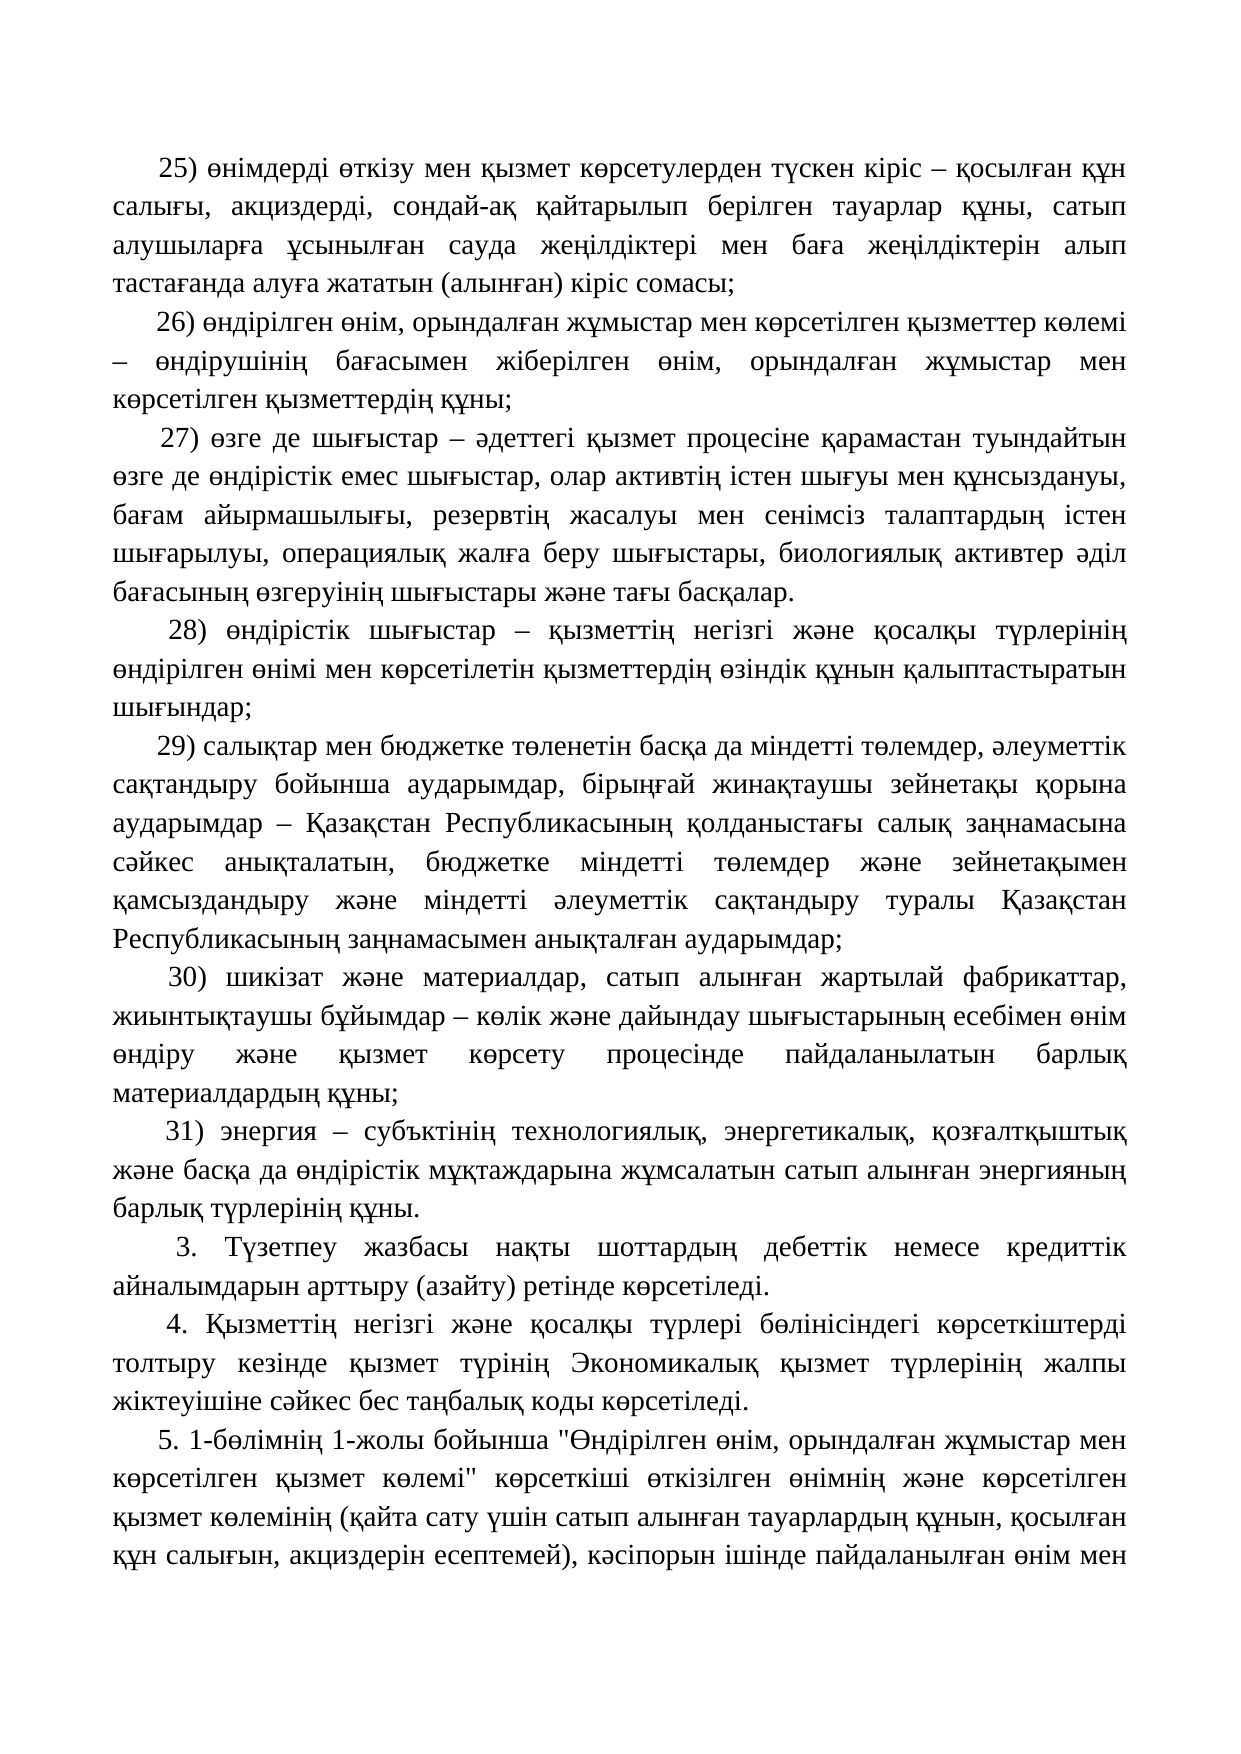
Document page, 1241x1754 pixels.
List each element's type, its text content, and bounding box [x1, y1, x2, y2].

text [112, 1422, 1128, 1571]
text 31) энергия – субъктінің технологиялық, энергетикалық, қозғалтқыштық және басқа да өндірістік мұқтаждарына жұмсалатын сатып алынған энергияның барлық түрлерінің құны. [112, 1113, 1128, 1224]
text 26) өндірілген өнім, орындалған жұмыстар мен көрсетілген қызметтер көлемі – өндірушінің бағасымен жіберілген өнім, орындалған жұмыстар мен көрсетілген қызметтердің құны; [112, 304, 1128, 415]
text 29) салықтар мен бюджетке төленетін басқа да міндетті төлемдер, әлеуметтік сақтандыру бойынша аударымдар, бірыңғай жинақтаушы зейнетақы қорына аударымдар – Қазақстан Республикасының қолданыстағы салық заңнамасына сәйкес анықталатын, бюджетке міндетті төлемдер және зейнетақымен қамсыздандыру және міндетті әлеуметтік сақтандыру туралы Қазақстан Республикасының заңнамасымен анықталған аударымдар; [112, 728, 1128, 954]
text 4. Қызметтің негізгі және қосалқы түрлері бөлінісіндегі көрсеткіштерді толтыру кезінде қызмет түрінің Экономикалық қызмет түрлерінің жалпы жіктеуішіне сәйкес бес таңбалық коды көрсетіледі. [112, 1306, 1128, 1417]
text 3. Түзетпеу жазбасы нақты шоттардың дебеттік немесе кредиттік айналымдарын арттыру (азайту) ретінде көрсетіледі. [112, 1229, 1128, 1301]
text 30) шикізат және материалдар, сатып алынған жартылай фабрикаттар, жиынтықтаушы бұйымдар – көлік және дайындау шығыстарының есебімен өнім өндіру және қызмет көрсету процесінде пайдаланылатын барлық материалдардың құны; [112, 959, 1128, 1108]
text 28) өндірістік шығыстар – қызметтің негізгі және қосалқы түрлерінің өндірілген өнімі мен көрсетілетін қызметтердің өзіндік құнын қалыптастыратын шығындар; [112, 612, 1128, 723]
text 27) өзге де шығыстар – әдеттегі қызмет процесіне қарамастан туындайтын өзге де өндірістік емес шығыстар, олар активтің істен шығуы мен құнсыздануы, бағам айырмашылығы, резервтің жасалуы мен сенімсіз талаптардың істен шығарылуы, операциялық жалға беру шығыстары, биологиялық активтер әділ бағасының өзгеруінің шығыстары және тағы басқалар. [112, 420, 1128, 607]
text 25) өнімдерді өткізу мен қызмет көрсетулерден түскен кіріс – қосылған құн салығы, акциздерді, сондай-ақ қайтарылып берілген тауарлар құны, сатып алушыларға ұсынылған сауда жеңілдіктері мен баға жеңілдіктерін алып тастағанда алуға жататын (алынған) кіріс сомасы; [112, 150, 1128, 299]
